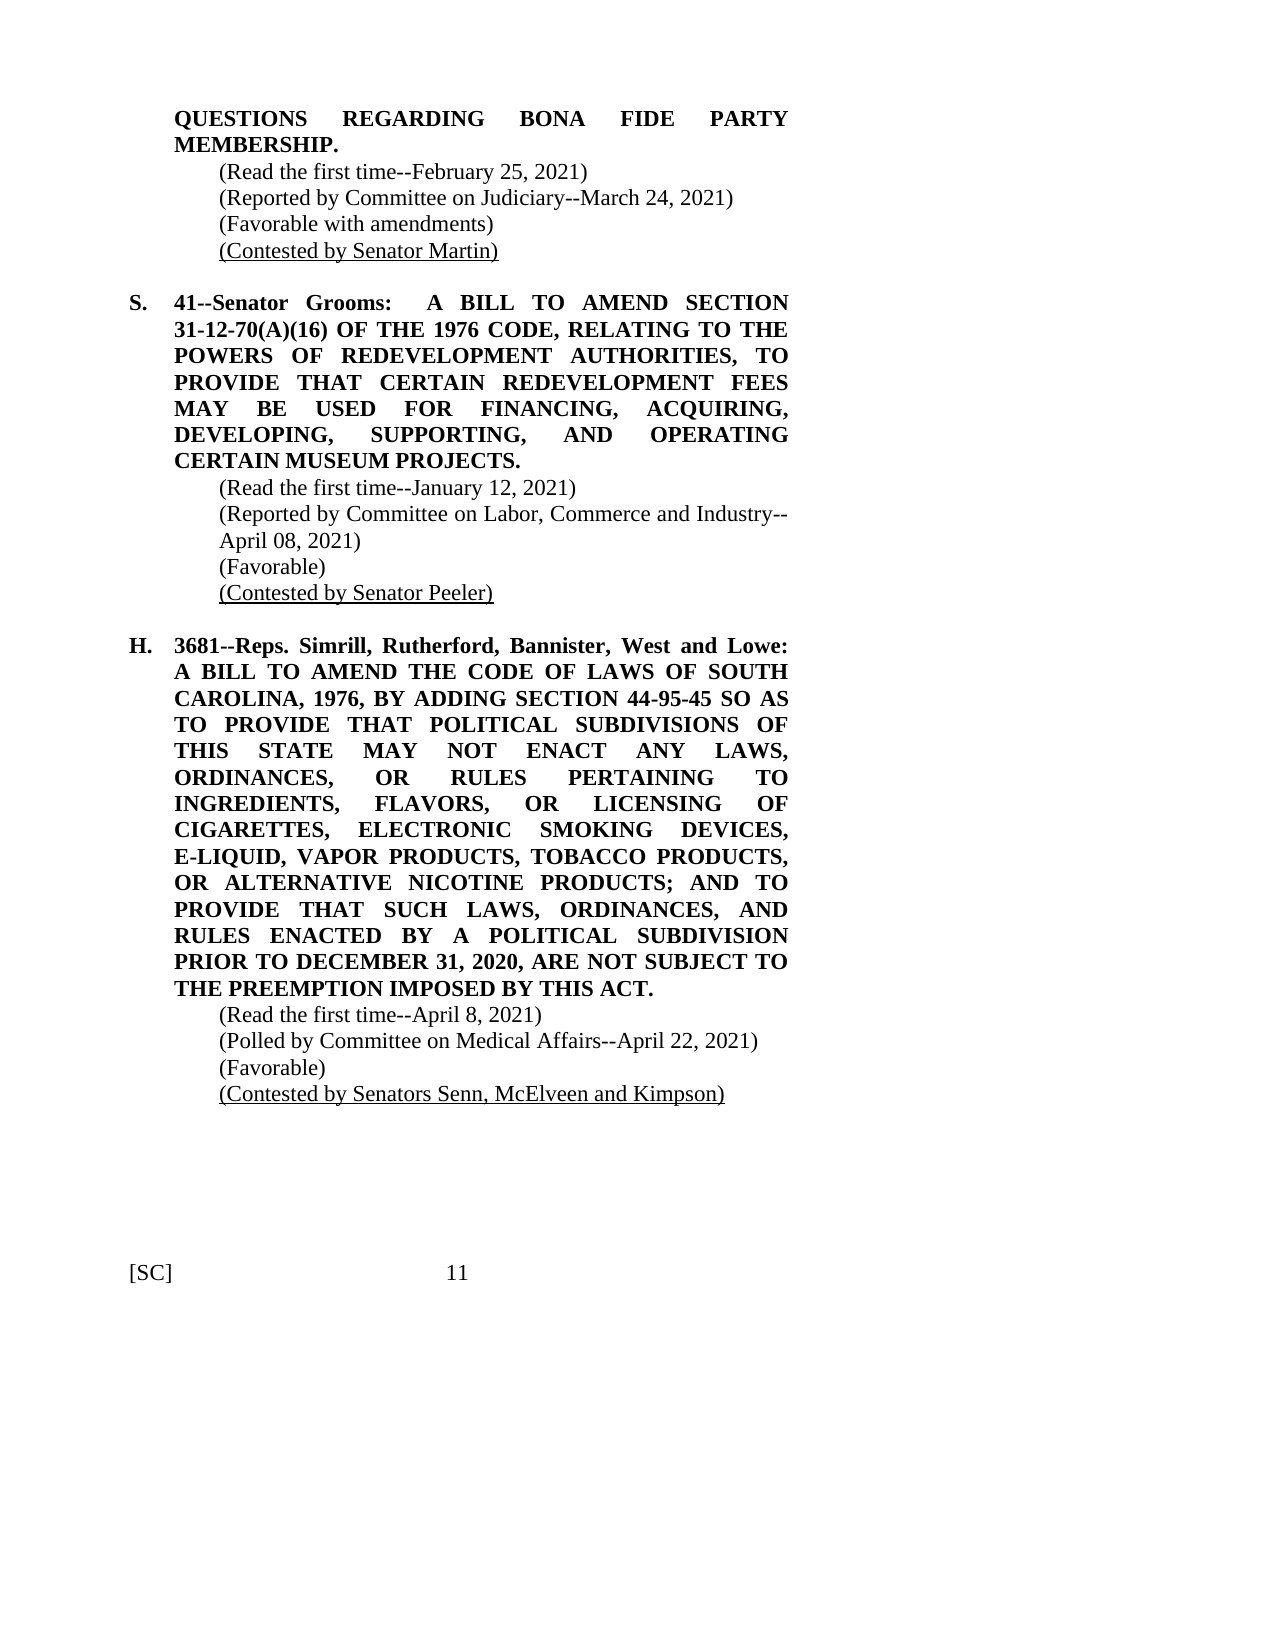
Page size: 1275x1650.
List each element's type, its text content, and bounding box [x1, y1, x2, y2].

text (Contested by Senators Senn, McElveen and Kimpson) [219, 1080, 789, 1106]
text (Contested by Senator Martin) [219, 237, 789, 263]
text (Favorable) [219, 553, 789, 579]
text S. 41--Senator Grooms: A BILL TO AMEND SECTION 31-12-70(A)(16) OF THE 1976 CODE, RELATING TO THE POWERS OF REDEVELOPMENT AUTHORITIES, TO PROVIDE THAT CERTAIN REDEVELOPMENT FEES MAY BE USED FOR FINANCING, ACQUIRING, DEVELOPING, SUPPORTING, AND OPERATING CERTAIN MUSEUM PROJECTS. [129, 289, 789, 474]
text (Reported by Committee on Judiciary--March 24, 2021) [219, 184, 789, 210]
text (Reported by Committee on Labor, Commerce and Industry--April 08, 2021) [219, 500, 789, 553]
text H. 3681--Reps. Simrill, Rutherford, Bannister, West and Lowe: A BILL TO AMEND THE CODE OF LAWS OF SOUTH CAROLINA, 1976, BY ADDING SECTION 44-95-45 SO AS TO PROVIDE THAT POLITICAL SUBDIVISIONS OF THIS STATE MAY NOT ENACT ANY LAWS, ORDINANCES, OR RULES PERTAINING TO INGREDIENTS, FLAVORS, OR LICENSING OF CIGARETTES, ELECTRONIC SMOKING DEVICES, E-LIQUID, VAPOR PRODUCTS, TOBACCO PRODUCTS, OR ALTERNATIVE NICOTINE PRODUCTS; AND TO PROVIDE THAT SUCH LAWS, ORDINANCES, AND RULES ENACTED BY A POLITICAL SUBDIVISION PRIOR TO DECEMBER 31, 2020, ARE NOT SUBJECT TO THE PREEMPTION IMPOSED BY THIS ACT. [129, 632, 789, 1001]
text (Polled by Committee on Medical Affairs--April 22, 2021) [219, 1027, 789, 1054]
text (Read the first time--January 12, 2021) [219, 474, 789, 500]
text (Read the first time--April 8, 2021) [219, 1001, 789, 1027]
text (Favorable) [219, 1054, 789, 1080]
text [129, 105, 789, 158]
text (Favorable with amendments) [219, 210, 789, 237]
text (Contested by Senator Peeler) [219, 579, 789, 606]
text (Read the first time--February 25, 2021) [219, 158, 789, 184]
